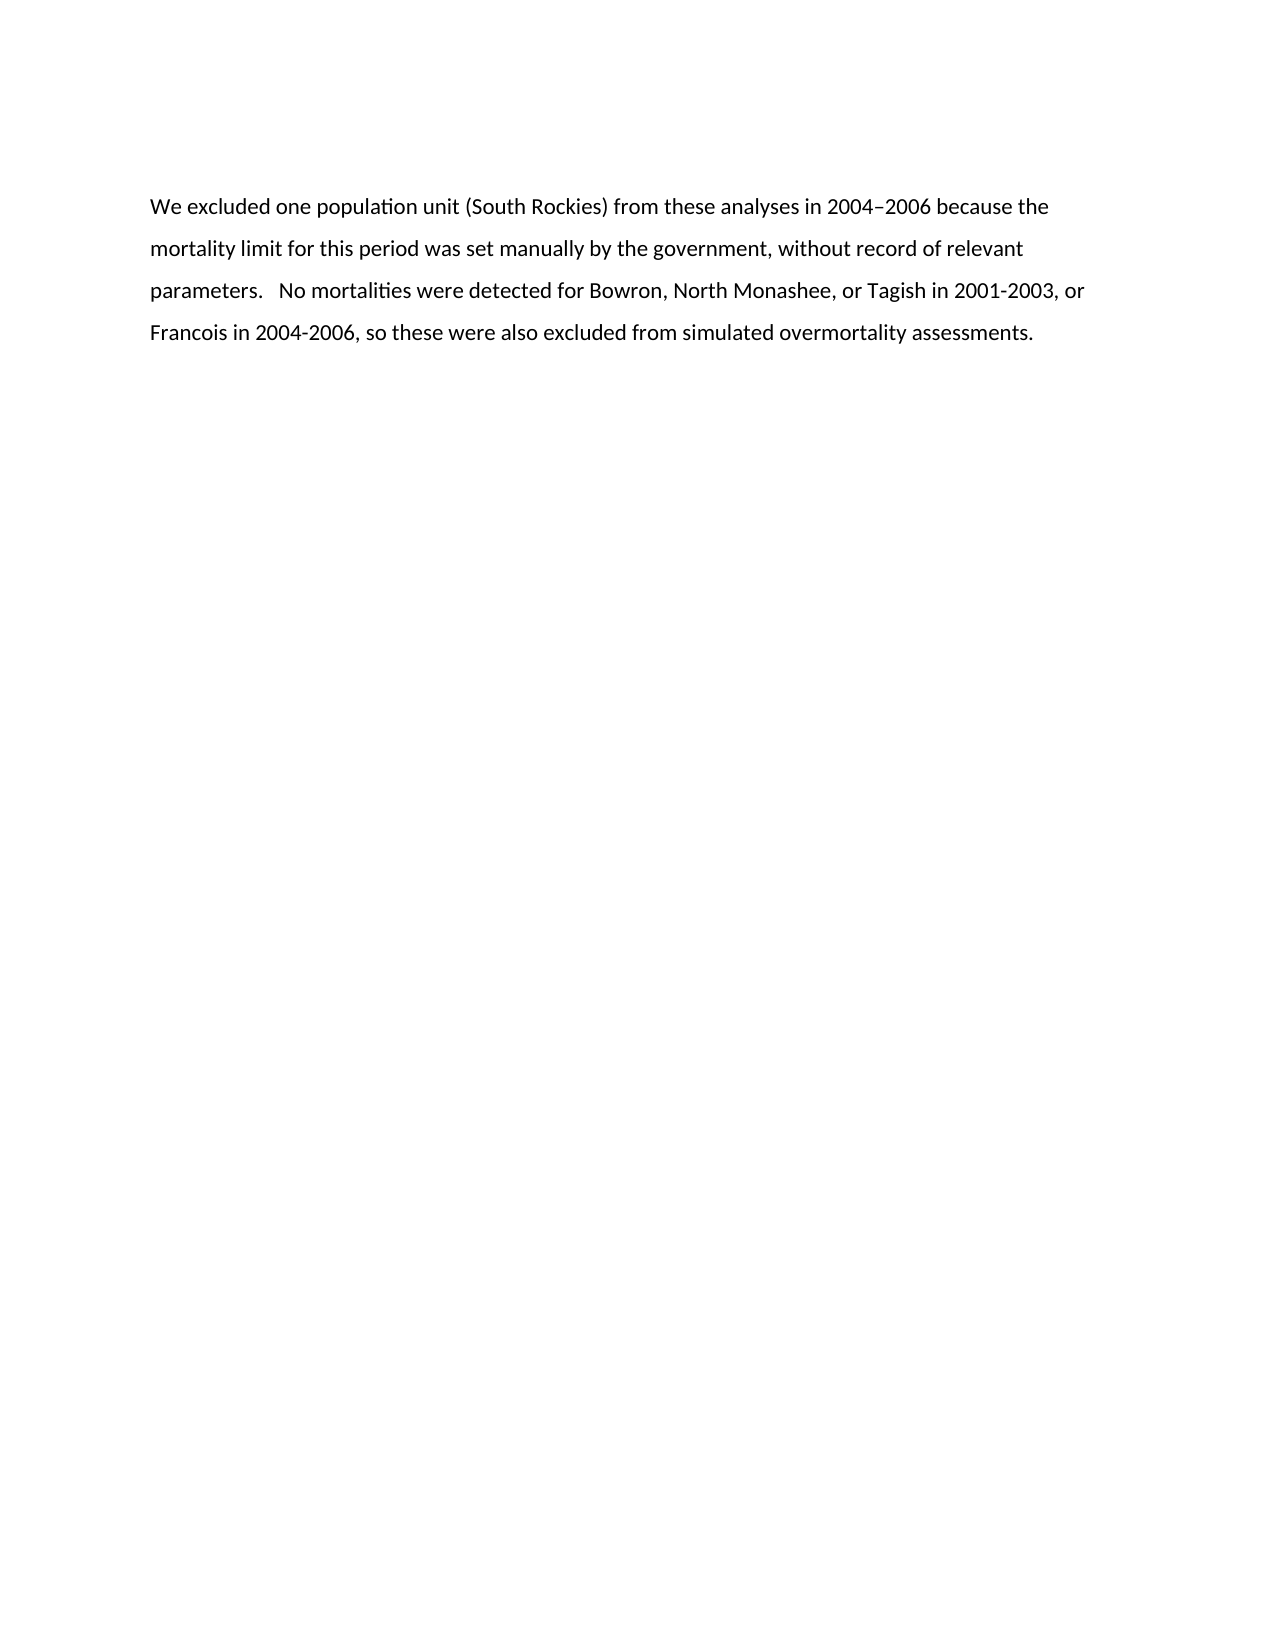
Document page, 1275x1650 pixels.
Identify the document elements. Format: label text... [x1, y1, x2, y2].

text We excluded one population unit (South Rockies) from these analyses in 2004–2006 because the mortality limit for this period was set manually by the government, without record of relevant parameters. No mortalities were detected for Bowron, North Monashee, or Tagish in 2001-2003, or Francois in 2004-2006, so these were also excluded from simulated overmortality assessments. [150, 192, 1125, 346]
